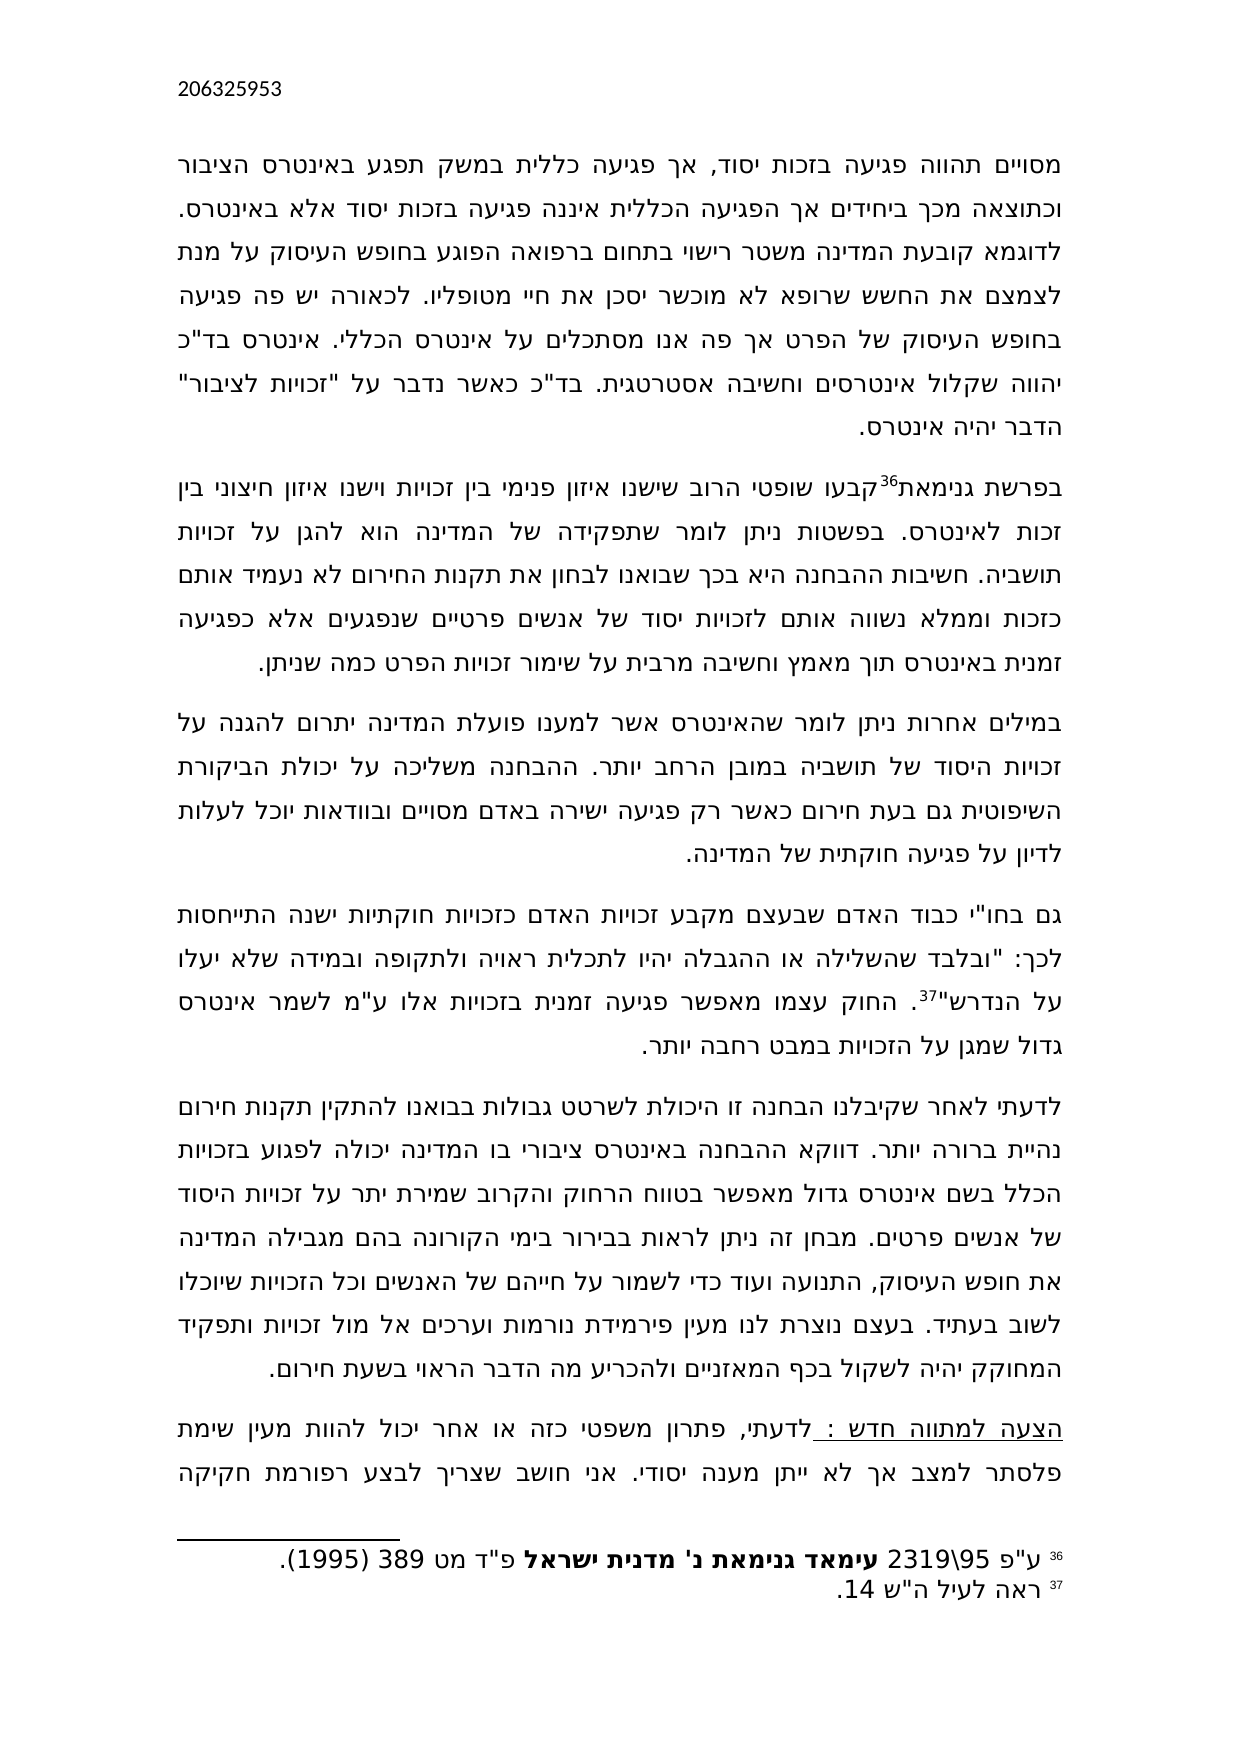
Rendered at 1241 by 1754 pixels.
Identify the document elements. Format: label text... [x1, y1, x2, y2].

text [177, 1414, 1063, 1487]
text לדעתי לאחר שקיבלנו הבחנה זו היכולת לשרטט גבולות בבואנו להתקין תקנות חירום נהיית ברורה יותר. דווקא ההבחנה באינטרס ציבורי בו המדינה יכולה לפגוע בזכויות הכלל בשם אינטרס גדול מאפשר בטווח הרחוק והקרוב שמירת יתר על זכויות היסוד של אנשים פרטים. מבחן זה ניתן לראות בבירור בימי הקורונה בהם מגבילה המדינה את חופש העיסוק, התנועה ועוד כדי לשמור על חייהם של האנשים וכל הזכויות שיוכלו לשוב בעתיד. בעצם נוצרת לנו מעין פירמידת נורמות וערכים אל מול זכויות ותפקיד המחוקק יהיה לשקול בכף המאזניים ולהכריע מה הדבר הראוי בשעת חירום. [177, 1092, 1063, 1383]
text בפרשת גנימאתקבעו שופטי הרוב שישנו איזון פנימי בין זכויות וישנו איזון חיצוני בין זכות לאינטרס. בפשטות ניתן לומר שתפקידה של המדינה הוא להגן על זכויות תושביה. חשיבות ההבחנה היא בכך שבואנו לבחון את תקנות החירום לא נעמיד אותם כזכות וממלא נשווה אותם לזכויות יסוד של אנשים פרטיים שנפגעים אלא כפגיעה זמנית באינטרס תוך מאמץ וחשיבה מרבית על שימור זכויות הפרט כמה שניתן. [177, 473, 1063, 677]
text במילים אחרות ניתן לומר שהאינטרס אשר למענו פועלת המדינה יתרום להגנה על זכויות היסוד של תושביה במובן הרחב יותר. ההבחנה משליכה על יכולת הביקורת השיפוטית גם בעת חירום כאשר רק פגיעה ישירה באדם מסויים ובוודאות יוכל לעלות לדיון על פגיעה חוקתית של המדינה. [177, 708, 1063, 869]
text גם בחו"י כבוד האדם שבעצם מקבע זכויות האדם כזכויות חוקתיות ישנה התייחסות לכך: "ובלבד שהשלילה או ההגבלה יהיו לתכלית ראויה ולתקופה ובמידה שלא יעלו על הנדרש". החוק עצמו מאפשר פגיעה זמנית בזכויות אלו ע"מ לשמר אינטרס גדול שמגן על הזכויות במבט רחבה יותר. [177, 900, 1063, 1060]
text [177, 150, 1063, 442]
